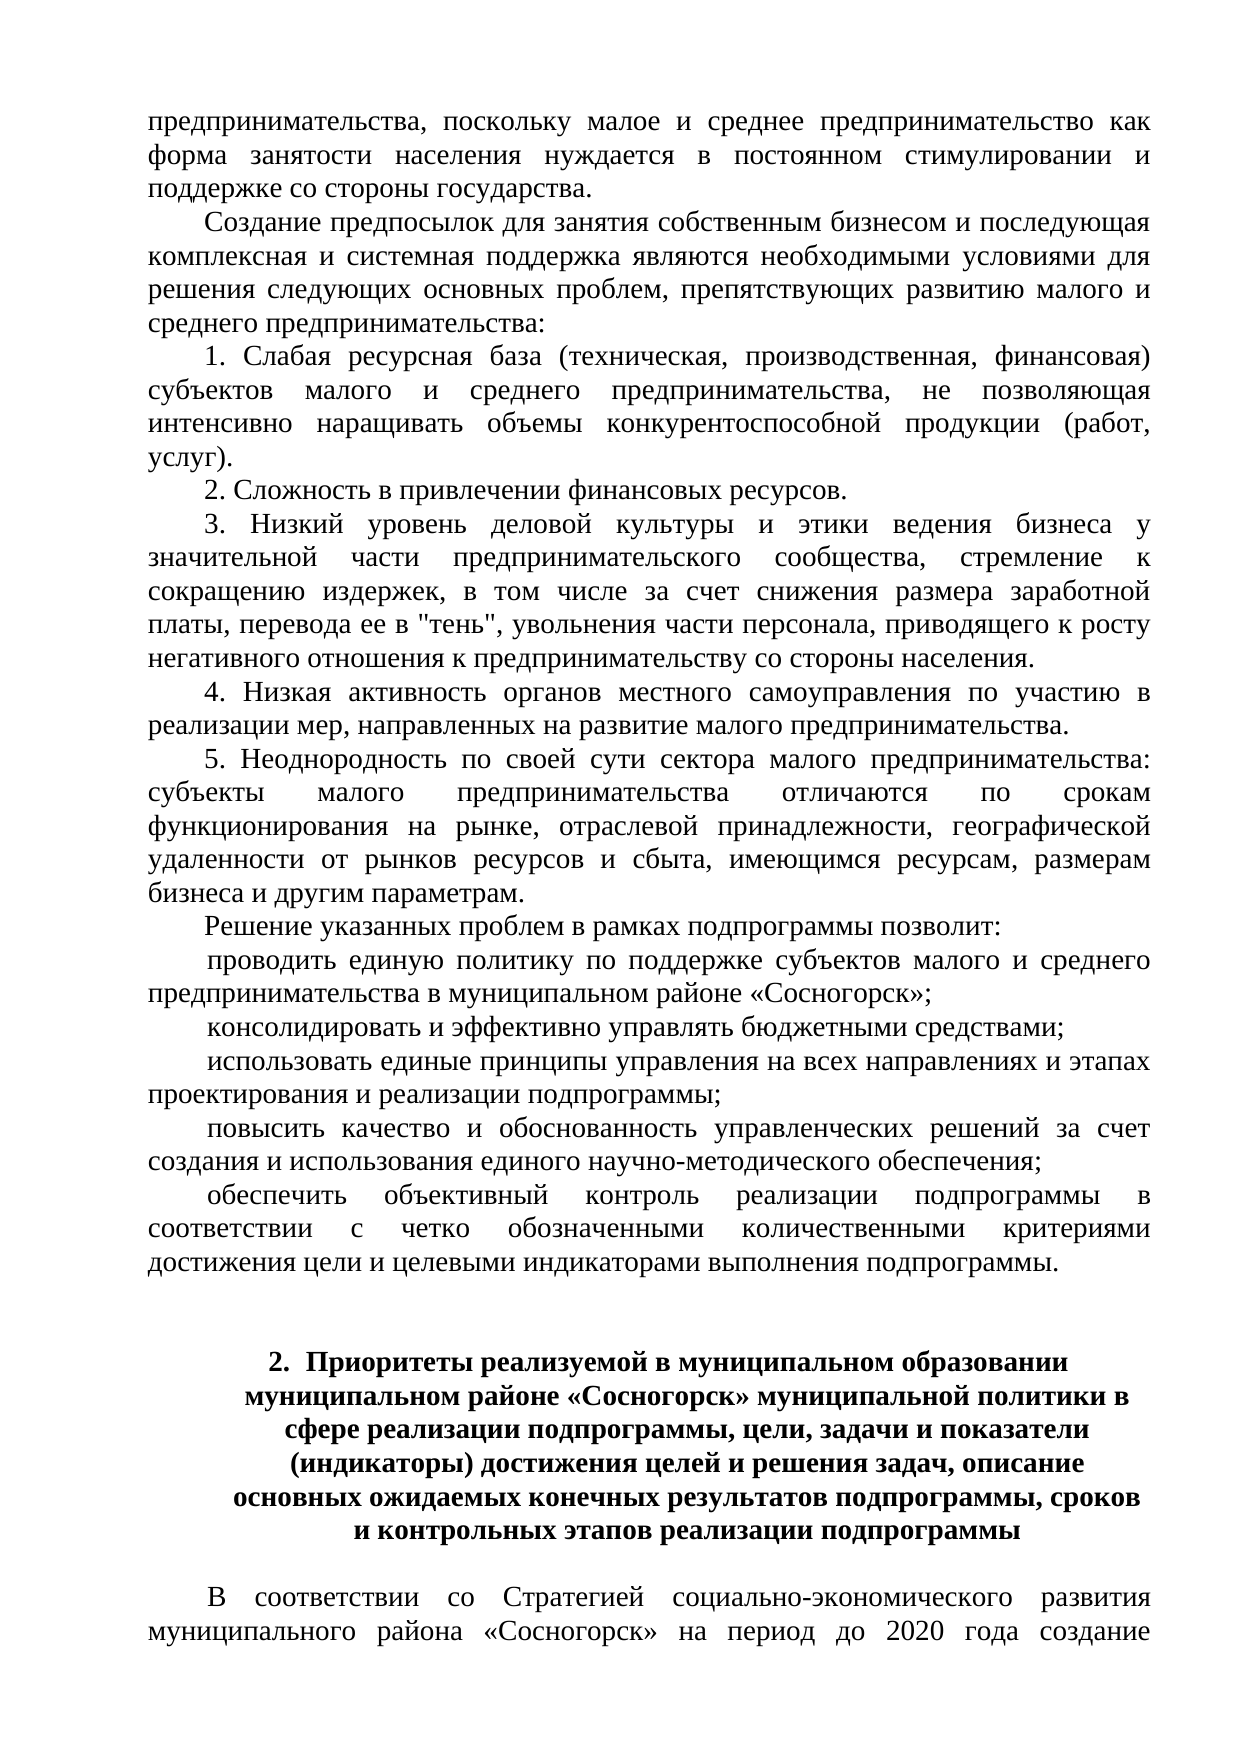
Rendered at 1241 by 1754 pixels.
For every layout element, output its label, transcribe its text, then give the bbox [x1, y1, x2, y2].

text повысить качество и обоснованность управленческих решений за счет создания и использования единого научно-методического обеспечения; [148, 1110, 1152, 1177]
text проводить единую политику по поддержке субъектов малого и среднего предпринимательства в муниципальном районе «Сосногорск»; [148, 942, 1152, 1009]
text 5. Неоднородность по своей сути сектора малого предпринимательства: субъекты малого предпринимательства отличаются по срокам функционирования на рынке, отраслевой принадлежности, географической удаленности от рынков ресурсов и сбыта, имеющимся ресурсам, размерам бизнеса и другим параметрам. [148, 741, 1152, 908]
text 2. Сложность в привлечении финансовых ресурсов. [148, 472, 1152, 506]
text использовать единые принципы управления на всех направлениях и этапах проектирования и реализации подпрограммы; [148, 1043, 1152, 1110]
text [148, 103, 1152, 204]
text 4. Низкая активность органов местного самоуправления по участию в реализации мер, направленных на развитие малого предпринимательства. [148, 674, 1152, 741]
text обеспечить объективный контроль реализации подпрограммы в соответствии с четко обозначенными количественными критериями достижения цели и целевыми индикаторами выполнения подпрограммы. [148, 1177, 1152, 1277]
text Решение указанных проблем в рамках подпрограммы позволит: [148, 908, 1152, 942]
text Создание предпосылок для занятия собственным бизнесом и последующая комплексная и системная поддержка являются необходимыми условиями для решения следующих основных проблем, препятствующих развитию малого и среднего предпринимательства: [148, 204, 1152, 338]
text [148, 1579, 1152, 1646]
text консолидировать и эффективно управлять бюджетными средствами; [148, 1009, 1152, 1043]
list Приоритеты реализуемой в муниципальном образовании муниципальном районе «Сосногорск» муниципальной политики в сфере реализации подпрограммы, цели, задачи и показатели (индикаторы) достижения целей и решения задач, описание основных ожидаемых конечных результатов подпрограммы, сроков и контрольных этапов реализации подпрограммы [185, 1344, 1152, 1546]
text 3. Низкий уровень деловой культуры и этики ведения бизнеса у значительной части предпринимательского сообщества, стремление к сокращению издержек, в том числе за счет снижения размера заработной платы, перевода ее в "тень", увольнения части персонала, приводящего к росту негативного отношения к предпринимательству со стороны населения. [148, 506, 1152, 674]
text 1. Слабая ресурсная база (техническая, производственная, финансовая) субъектов малого и среднего предпринимательства, не позволяющая интенсивно наращивать объемы конкурентоспособной продукции (работ, услуг). [148, 338, 1152, 472]
